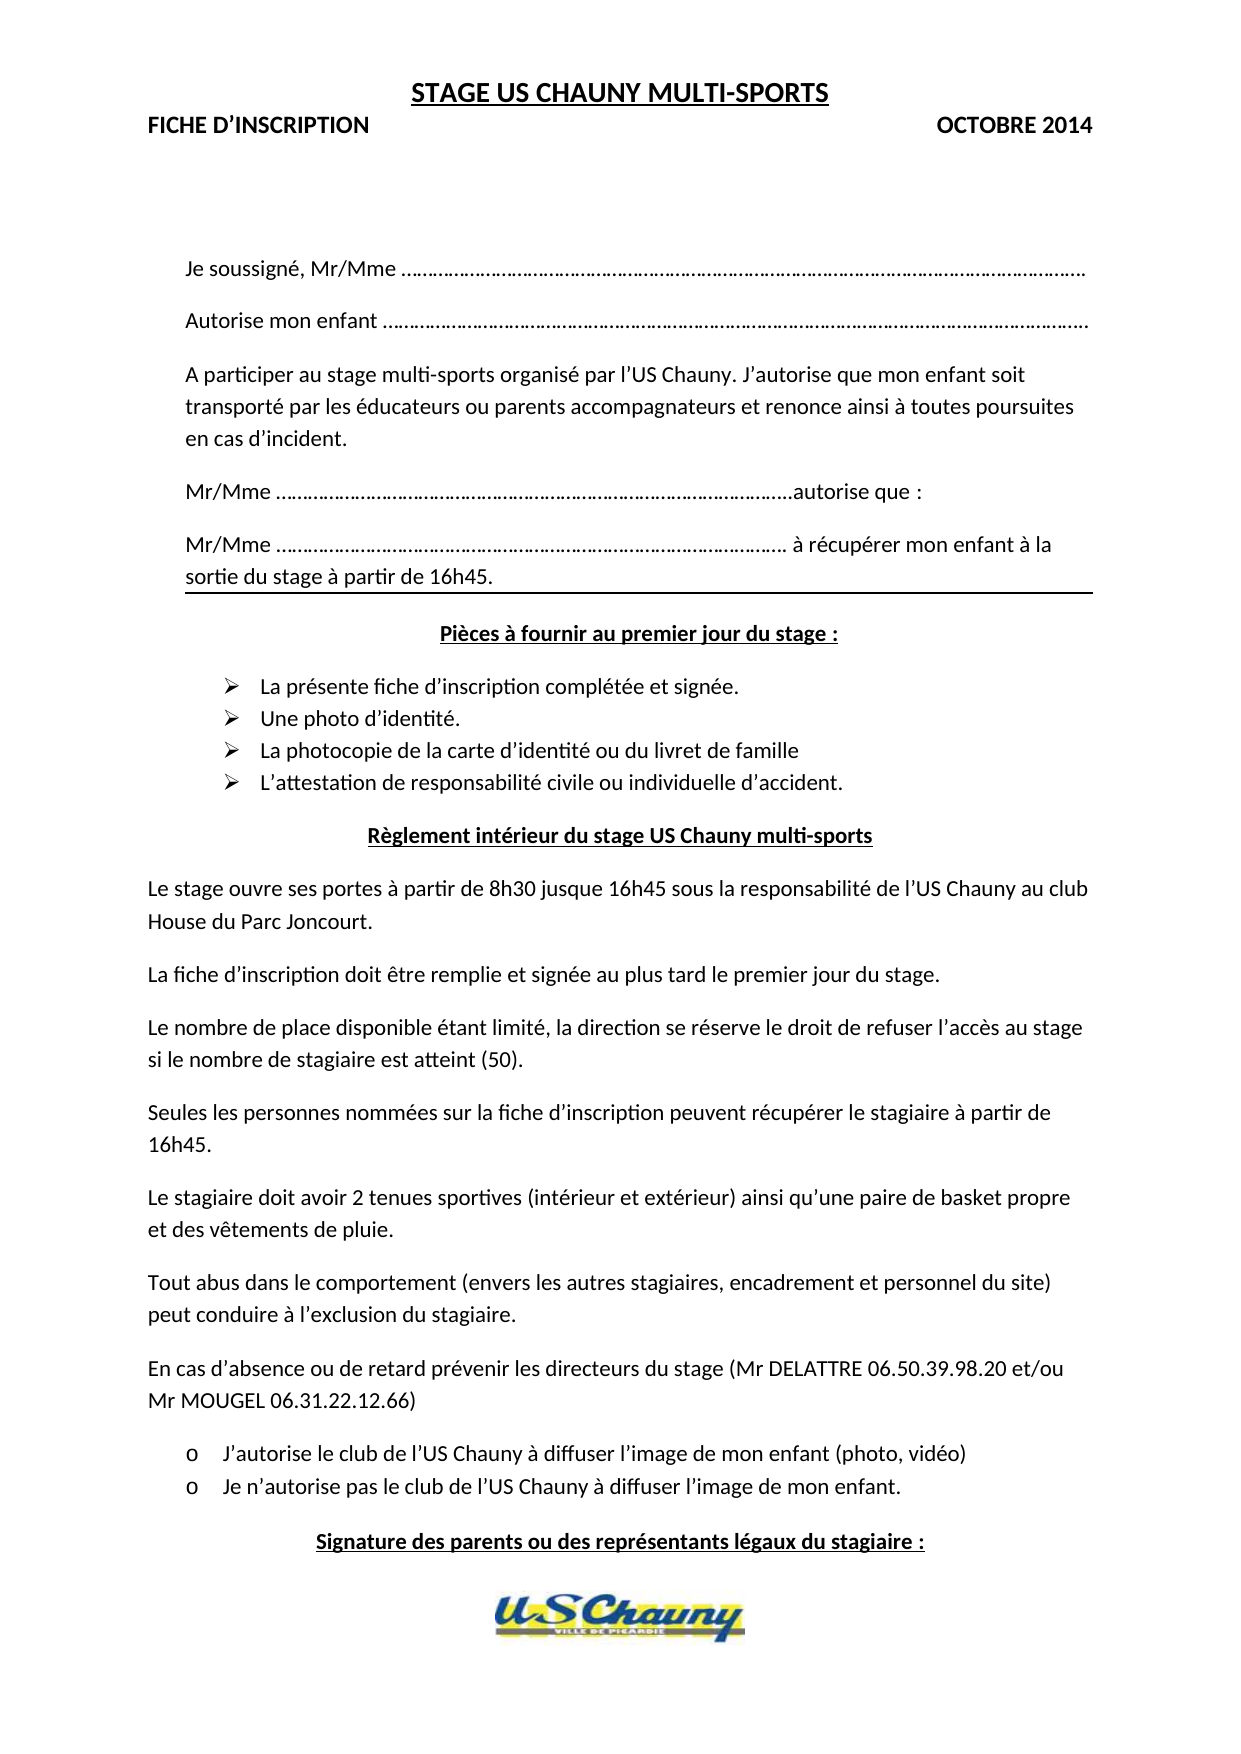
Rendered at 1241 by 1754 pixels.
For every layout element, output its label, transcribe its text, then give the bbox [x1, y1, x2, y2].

text Seules les personnes nommées sur la fiche d’inscription peuvent récupérer le stagiaire à partir de 16h45. [148, 1098, 1093, 1158]
list J’autorise le club de l’US Chauny à diffuser l’image de mon enfant (photo, vidéo) [185, 1439, 1093, 1468]
text La fiche d’inscription doit être remplie et signée au plus tard le premier jour du stage. [148, 960, 1093, 988]
list Une photo d’identité. [223, 704, 1093, 732]
list La présente fiche d’inscription complétée et signée. [223, 672, 1093, 700]
picture [495, 1555, 745, 1681]
text Tout abus dans le comportement (envers les autres stagiaires, encadrement et personnel du site) peut conduire à l’exclusion du stagiaire. [148, 1268, 1093, 1329]
list La photocopie de la carte d’identité ou du livret de famille [223, 736, 1093, 764]
text En cas d’absence ou de retard prévenir les directeurs du stage (Mr DELATTRE 06.50.39.98.20 et/ou Mr MOUGEL 06.31.22.12.66) [148, 1354, 1093, 1414]
list Je n’autorise pas le club de l’US Chauny à diffuser l’image de mon enfant. [185, 1472, 1093, 1502]
text Mr/Mme ……………………………………………………………………………………. à récupérer mon enfant à la sortie du stage à partir de 16h45. [185, 530, 1093, 592]
text Autorise mon enfant …………………………………………………………………………………………………………………….. [185, 307, 1093, 335]
text Signature des parents ou des représentants légaux du stagiaire : [148, 1527, 1093, 1555]
text Le stage ouvre ses portes à partir de 8h30 jusque 16h45 sous la responsabilité de l’US Chauny au club House du Parc Joncourt. [148, 874, 1093, 935]
text Mr/Mme ……………………………………………………………………………………..autorise que : [185, 477, 1093, 505]
list L’attestation de responsabilité civile ou individuelle d’accident. [223, 768, 1093, 797]
text Pièces à fournir au premier jour du stage : [185, 619, 1093, 647]
text Le nombre de place disponible étant limité, la direction se réserve le droit de refuser l’accès au stage si le nombre de stagiaire est atteint (50). [148, 1013, 1093, 1073]
text Le stagiaire doit avoir 2 tenues sportives (intérieur et extérieur) ainsi qu’une paire de basket propre et des vêtements de pluie. [148, 1183, 1093, 1243]
text Règlement intérieur du stage US Chauny multi-sports [148, 822, 1093, 849]
text Je soussigné, Mr/Mme …………………………………………………………………………………………………………………. [185, 254, 1093, 282]
text A participer au stage multi-sports organisé par l’US Chauny. J’autorise que mon enfant soit transporté par les éducateurs ou parents accompagnateurs et renonce ainsi à toutes poursuites en cas d’incident. [185, 360, 1093, 452]
